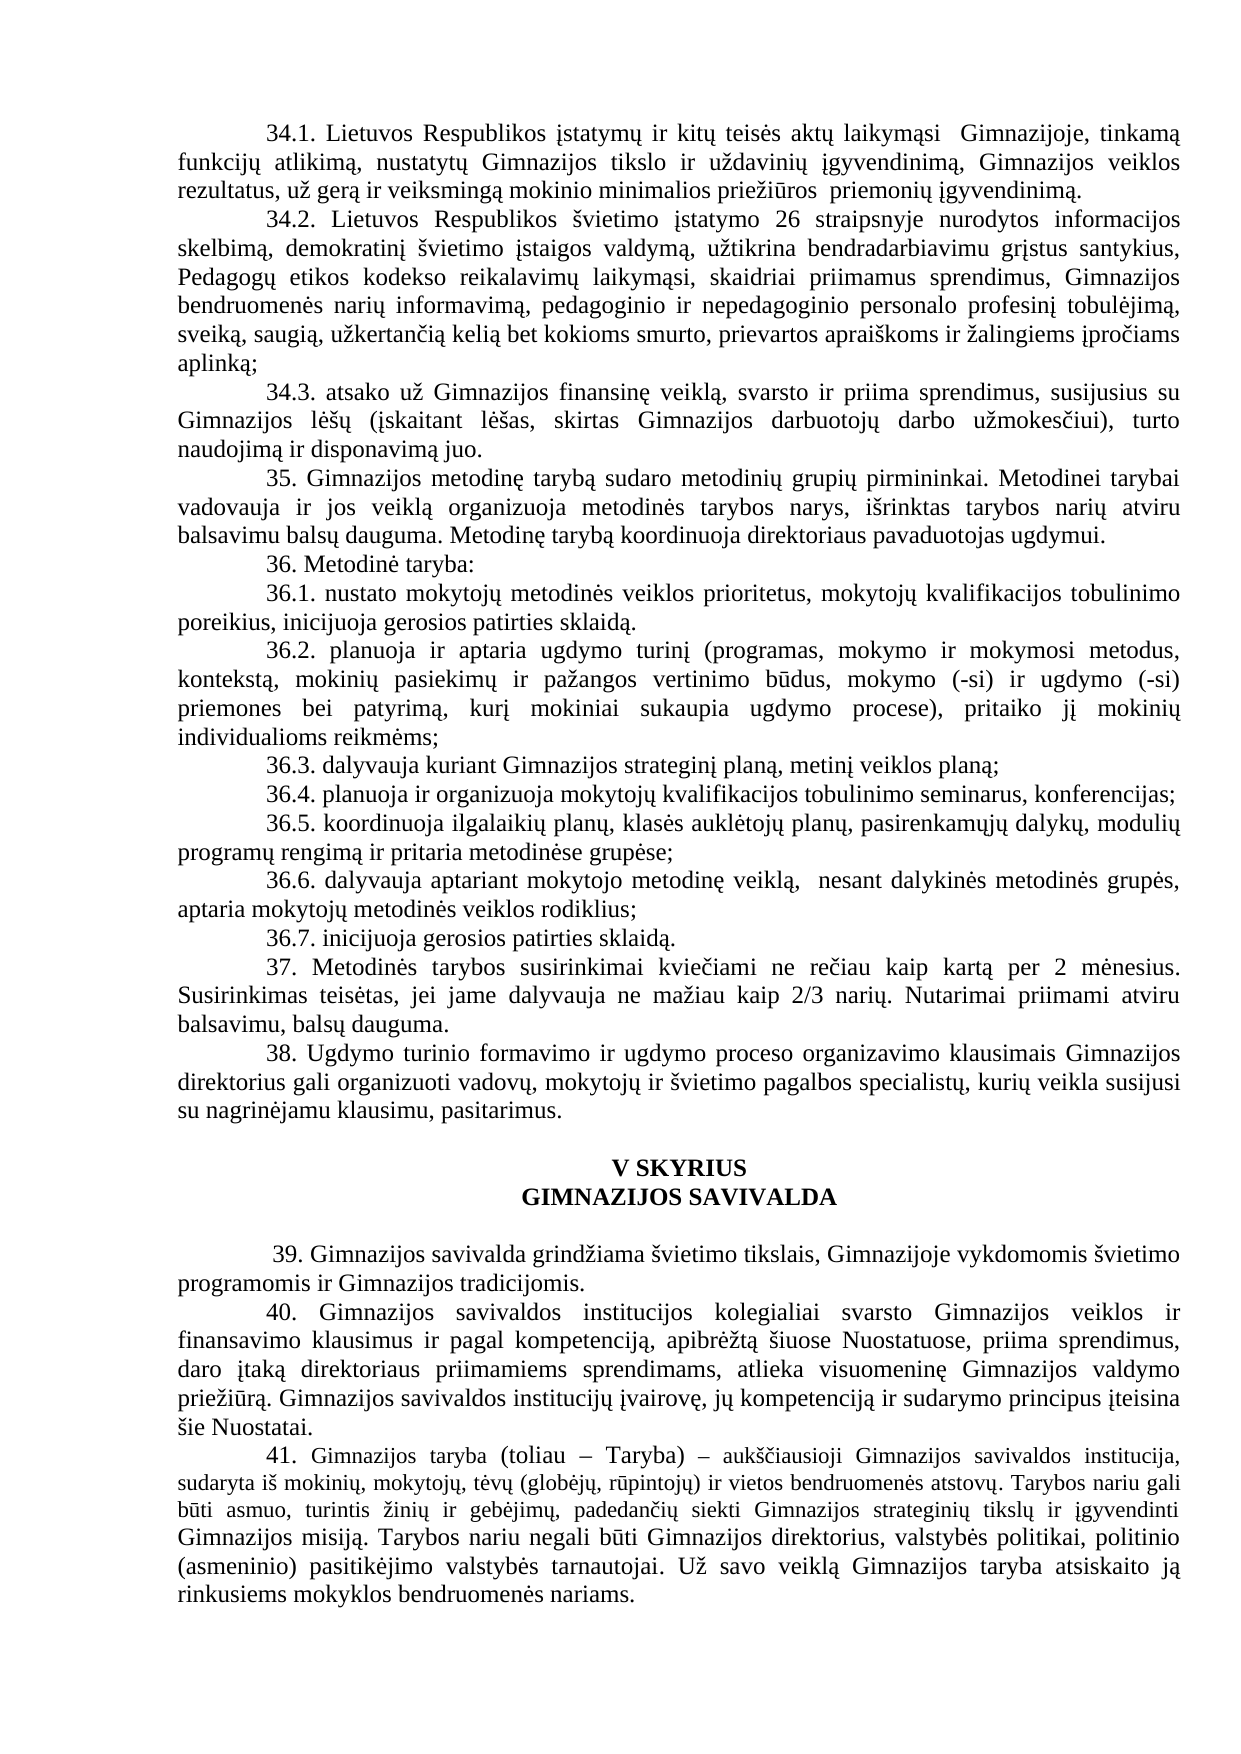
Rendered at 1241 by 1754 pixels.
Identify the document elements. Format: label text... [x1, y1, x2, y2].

text 36.4. planuoja ir organizuoja mokytojų kvalifikacijos tobulinimo seminarus, konferencijas; [177, 779, 1181, 808]
text 35. Gimnazijos metodinę tarybą sudaro metodinių grupių pirmininkai. Metodinei tarybai vadovauja ir jos veiklą organizuoja metodinės tarybos narys, išrinktas tarybos narių atviru balsavimu balsų dauguma. Metodinę tarybą koordinuoja direktoriaus pavaduotojas ugdymui. [177, 463, 1181, 549]
text GIMNAZIJOS SAVIVALDA [177, 1182, 1181, 1211]
text 39. Gimnazijos savivalda grindžiama švietimo tikslais, Gimnazijoje vykdomomis švietimo programomis ir Gimnazijos tradicijomis. [177, 1239, 1181, 1297]
text 41. Gimnazijos taryba (toliau – Taryba) – aukščiausioji Gimnazijos savivaldos institucija, sudaryta iš mokinių, mokytojų, tėvų (globėjų, rūpintojų) ir vietos bendruomenės atstovų. Tarybos nariu gali būti asmuo, turintis žinių ir gebėjimų, padedančių siekti Gimnazijos strateginių tikslų ir įgyvendinti Gimnazijos misiją. Tarybos nariu negali būti Gimnazijos direktorius, valstybės politikai, politinio (asmeninio) pasitikėjimo valstybės tarnautojai. Už savo veiklą Gimnazijos taryba atsiskaito ją rinkusiems mokyklos bendruomenės nariams. [177, 1441, 1181, 1608]
text 34.3. atsako už Gimnazijos finansinę veiklą, svarsto ir priima sprendimus, susijusius su Gimnazijos lėšų (įskaitant lėšas, skirtas Gimnazijos darbuotojų darbo užmokesčiui), turto naudojimą ir disponavimą juo. [177, 377, 1181, 463]
text 36.3. dalyvauja kuriant Gimnazijos strateginį planą, metinį veiklos planą; [177, 751, 1181, 779]
text 36.6. dalyvauja aptariant mokytojo metodinę veiklą, nesant dalykinės metodinės grupės, aptaria mokytojų metodinės veiklos rodiklius; [177, 866, 1181, 923]
text 36.5. koordinuoja ilgalaikių planų, klasės auklėtojų planų, pasirenkamųjų dalykų, modulių programų rengimą ir pritaria metodinėse grupėse; [177, 808, 1181, 866]
text 37. Metodinės tarybos susirinkimai kviečiami ne rečiau kaip kartą per 2 mėnesius. Susirinkimas teisėtas, jei jame dalyvauja ne mažiau kaip 2/3 narių. Nutarimai priimami atviru balsavimu, balsų dauguma. [177, 952, 1181, 1038]
text 40. Gimnazijos savivaldos institucijos kolegialiai svarsto Gimnazijos veiklos ir finansavimo klausimus ir pagal kompetenciją, apibrėžtą šiuose Nuostatuose, priima sprendimus, daro įtaką direktoriaus priimamiems sprendimams, atlieka visuomeninę Gimnazijos valdymo priežiūrą. Gimnazijos savivaldos institucijų įvairovę, jų kompetenciją ir sudarymo principus įteisina šie Nuostatai. [177, 1297, 1181, 1441]
text 36.1. nustato mokytojų metodinės veiklos prioritetus, mokytojų kvalifikacijos tobulinimo poreikius, inicijuoja gerosios patirties sklaidą. [177, 578, 1181, 636]
text 34.2. Lietuvos Respublikos švietimo įstatymo 26 straipsnyje nurodytos informacijos skelbimą, demokratinį švietimo įstaigos valdymą, užtikrina bendradarbiavimu grįstus santykius, Pedagogų etikos kodekso reikalavimų laikymąsi, skaidriai priimamus sprendimus, Gimnazijos bendruomenės narių informavimą, pedagoginio ir nepedagoginio personalo profesinį tobulėjimą, sveiką, saugią, užkertančią kelią bet kokioms smurto, prievartos apraiškoms ir žalingiems įpročiams aplinką; [177, 204, 1181, 377]
text V SKYRIUS [177, 1153, 1181, 1182]
text 34.1. Lietuvos Respublikos įstatymų ir kitų teisės aktų laikymąsi Gimnazijoje, tinkamą funkcijų atlikimą, nustatytų Gimnazijos tikslo ir uždavinių įgyvendinimą, Gimnazijos veiklos rezultatus, už gerą ir veiksmingą mokinio minimalios priežiūros priemonių įgyvendinimą. [177, 118, 1181, 204]
text 36.2. planuoja ir aptaria ugdymo turinį (programas, mokymo ir mokymosi metodus, kontekstą, mokinių pasiekimų ir pažangos vertinimo būdus, mokymo (-si) ir ugdymo (-si) priemones bei patyrimą, kurį mokiniai sukaupia ugdymo procese), pritaiko jį mokinių individualioms reikmėms; [177, 636, 1181, 751]
text 36. Metodinė taryba: [177, 549, 1181, 578]
text 38. Ugdymo turinio formavimo ir ugdymo proceso organizavimo klausimais Gimnazijos direktorius gali organizuoti vadovų, mokytojų ir švietimo pagalbos specialistų, kurių veikla susijusi su nagrinėjamu klausimu, pasitarimus. [177, 1038, 1181, 1124]
text 36.7. inicijuoja gerosios patirties sklaidą. [177, 923, 1181, 952]
